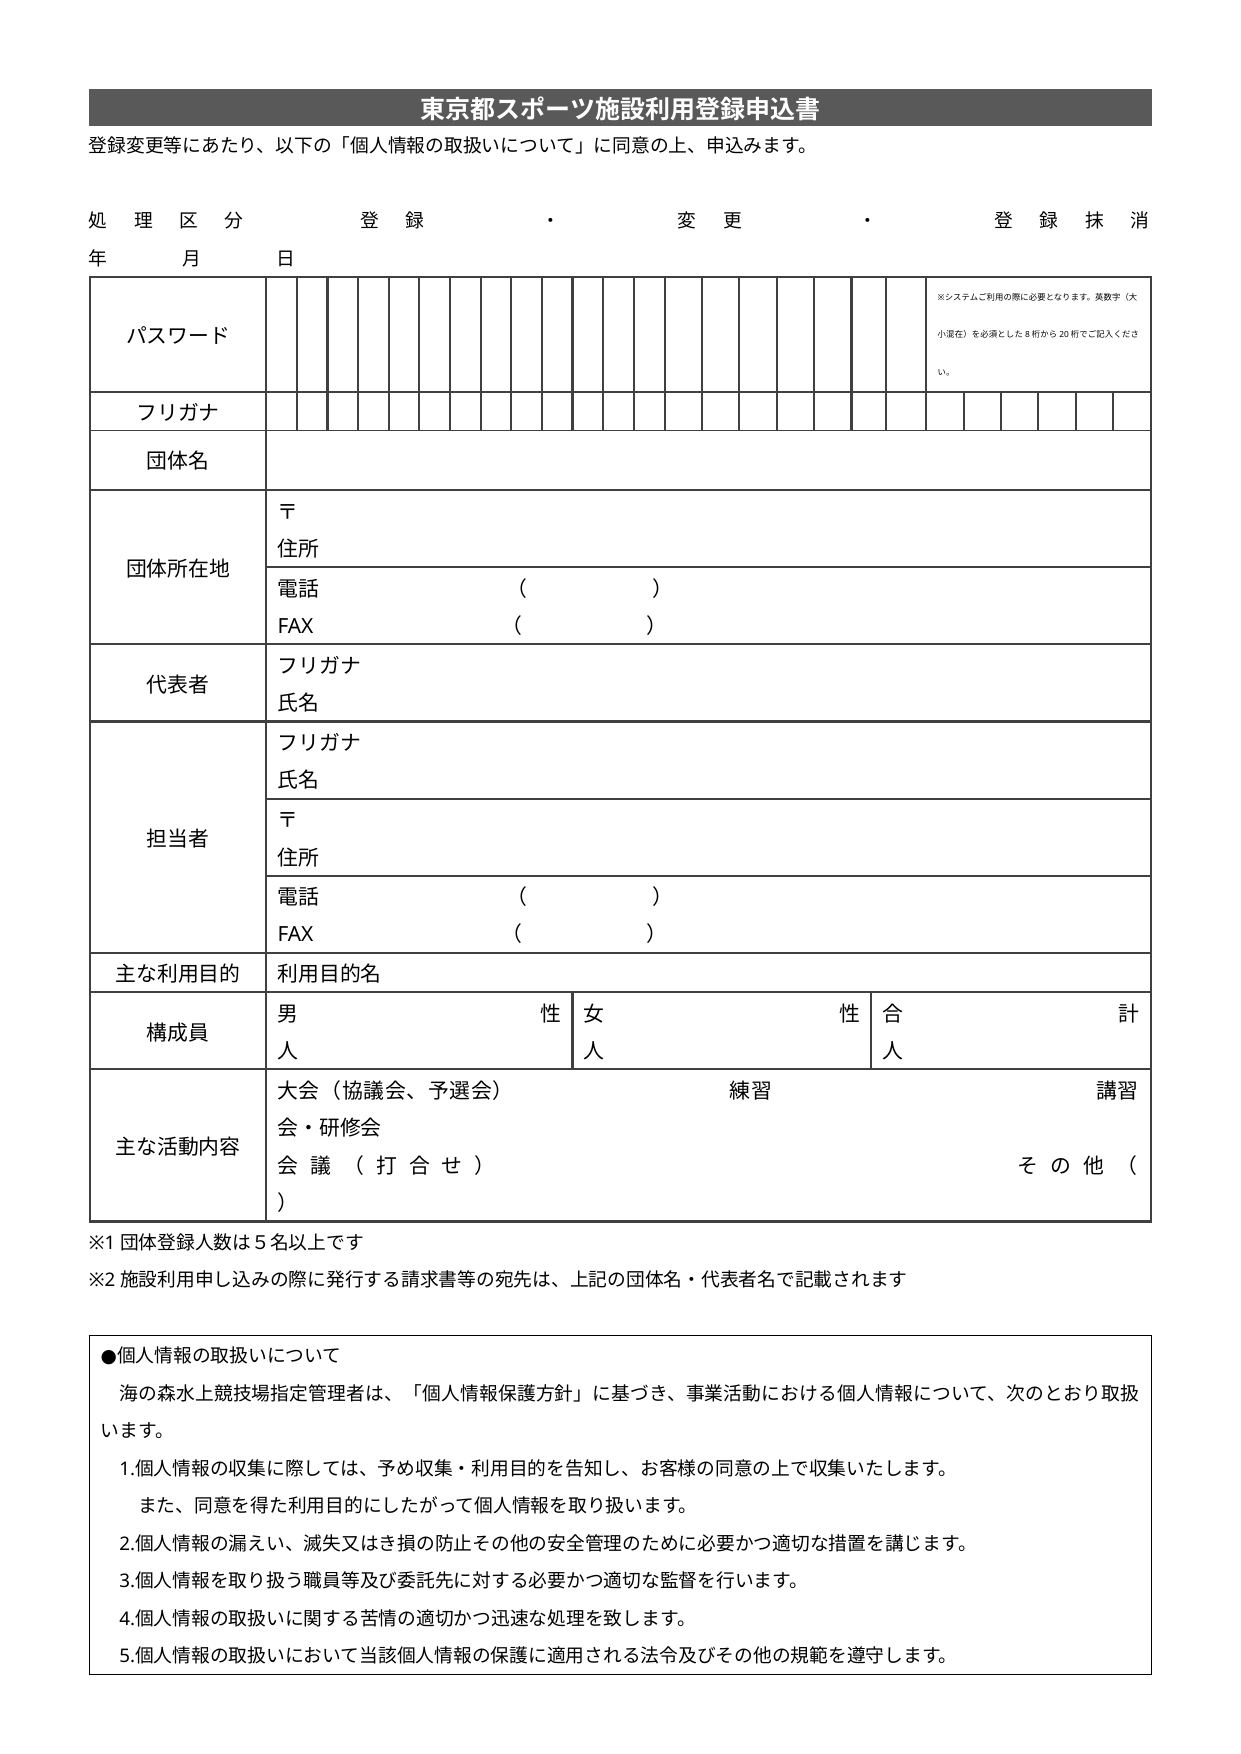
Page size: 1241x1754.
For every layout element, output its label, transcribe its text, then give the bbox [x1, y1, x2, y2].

table_cell 主な利用目的 [91, 954, 265, 991]
table_header [666, 278, 701, 391]
table_cell [390, 393, 418, 430]
table_cell [1077, 393, 1112, 430]
table_cell [815, 393, 850, 430]
table_cell 構成員 [91, 993, 265, 1068]
table_cell [451, 393, 480, 430]
table_header [420, 278, 449, 391]
table_cell [965, 393, 1000, 430]
table_cell [635, 393, 664, 430]
table_cell 大会（協議会、予選会） 練習 講習会・研修会 会議（打合せ） その他（ ） [267, 1070, 1150, 1220]
table_header パスワード [91, 278, 265, 391]
table_cell [329, 393, 357, 430]
table_cell 男性 人 [267, 993, 571, 1068]
table_cell 利用目的名 [267, 954, 1150, 991]
table_cell [267, 393, 296, 430]
table_header [267, 278, 296, 391]
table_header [90, 1336, 1151, 1673]
text ※1 団体登録人数は５名以上です [89, 1223, 1152, 1260]
table_cell [1039, 393, 1075, 430]
table_header [604, 278, 633, 391]
table_cell [359, 393, 388, 430]
table_cell [1002, 393, 1037, 430]
table_header [740, 278, 776, 391]
table_cell [604, 393, 633, 430]
table_header [574, 278, 602, 391]
table_cell フリガナ 氏名 [267, 645, 1150, 720]
table_header [451, 278, 480, 391]
table_header ※システムご利用の際に必要となります。英数字（大小混在）を必須とした8桁から20桁でご記入ください。 [927, 278, 1150, 391]
table_cell 電話 （ ） FAX （ ） [267, 877, 1150, 952]
table_header [853, 278, 885, 391]
table_header [329, 278, 357, 391]
table_cell [740, 393, 776, 430]
table_cell 女性 人 [574, 993, 870, 1068]
table_cell [543, 393, 571, 430]
table_cell [1114, 393, 1150, 430]
table_cell [574, 393, 602, 430]
table_header [887, 278, 925, 391]
table_cell 団体名 [91, 431, 265, 489]
table_cell 代表者 [91, 645, 265, 720]
table_cell [512, 393, 541, 430]
table_header [635, 278, 664, 391]
table_cell 団体所在地 [91, 491, 265, 643]
table_cell 主な活動内容 [91, 1070, 265, 1220]
text ※2 施設利用申し込みの際に発行する請求書等の宛先は、上記の団体名・代表者名で記載されます [89, 1260, 1152, 1297]
table_cell 〒 住所 [267, 491, 1150, 566]
table_header [390, 278, 418, 391]
table_cell フリガナ [91, 393, 265, 430]
table_header [482, 278, 510, 391]
table_cell [420, 393, 449, 430]
table_cell フリガナ 氏名 [267, 723, 1150, 797]
table_cell [298, 393, 326, 430]
table_cell 〒 住所 [267, 800, 1150, 874]
table_header [512, 278, 541, 391]
table_header [298, 278, 326, 391]
table_header [359, 278, 388, 391]
table_header 東京都スポーツ施設利用登録申込書 [89, 89, 1152, 126]
table_cell 担当者 [91, 723, 265, 952]
text 登録変更等にあたり、以下の「個人情報の取扱いについて」に同意の上、申込みます。 [89, 126, 1152, 163]
table_cell 電話 （ ） FAX （ ） [267, 568, 1150, 643]
table_header [815, 278, 850, 391]
table_header [703, 278, 738, 391]
table_cell [666, 393, 701, 430]
table_cell 合計 人 [872, 993, 1150, 1068]
table_header [543, 278, 571, 391]
text 処理区分 登録 ・ 変更 ・ 登録抹消 年 月 日 [89, 201, 1152, 276]
table_cell [778, 393, 813, 430]
table_cell [482, 393, 510, 430]
table_cell [703, 393, 738, 430]
table_cell [927, 393, 963, 430]
table_cell [853, 393, 885, 430]
table_header [778, 278, 813, 391]
table_cell [887, 393, 925, 430]
table_cell [267, 431, 1150, 489]
